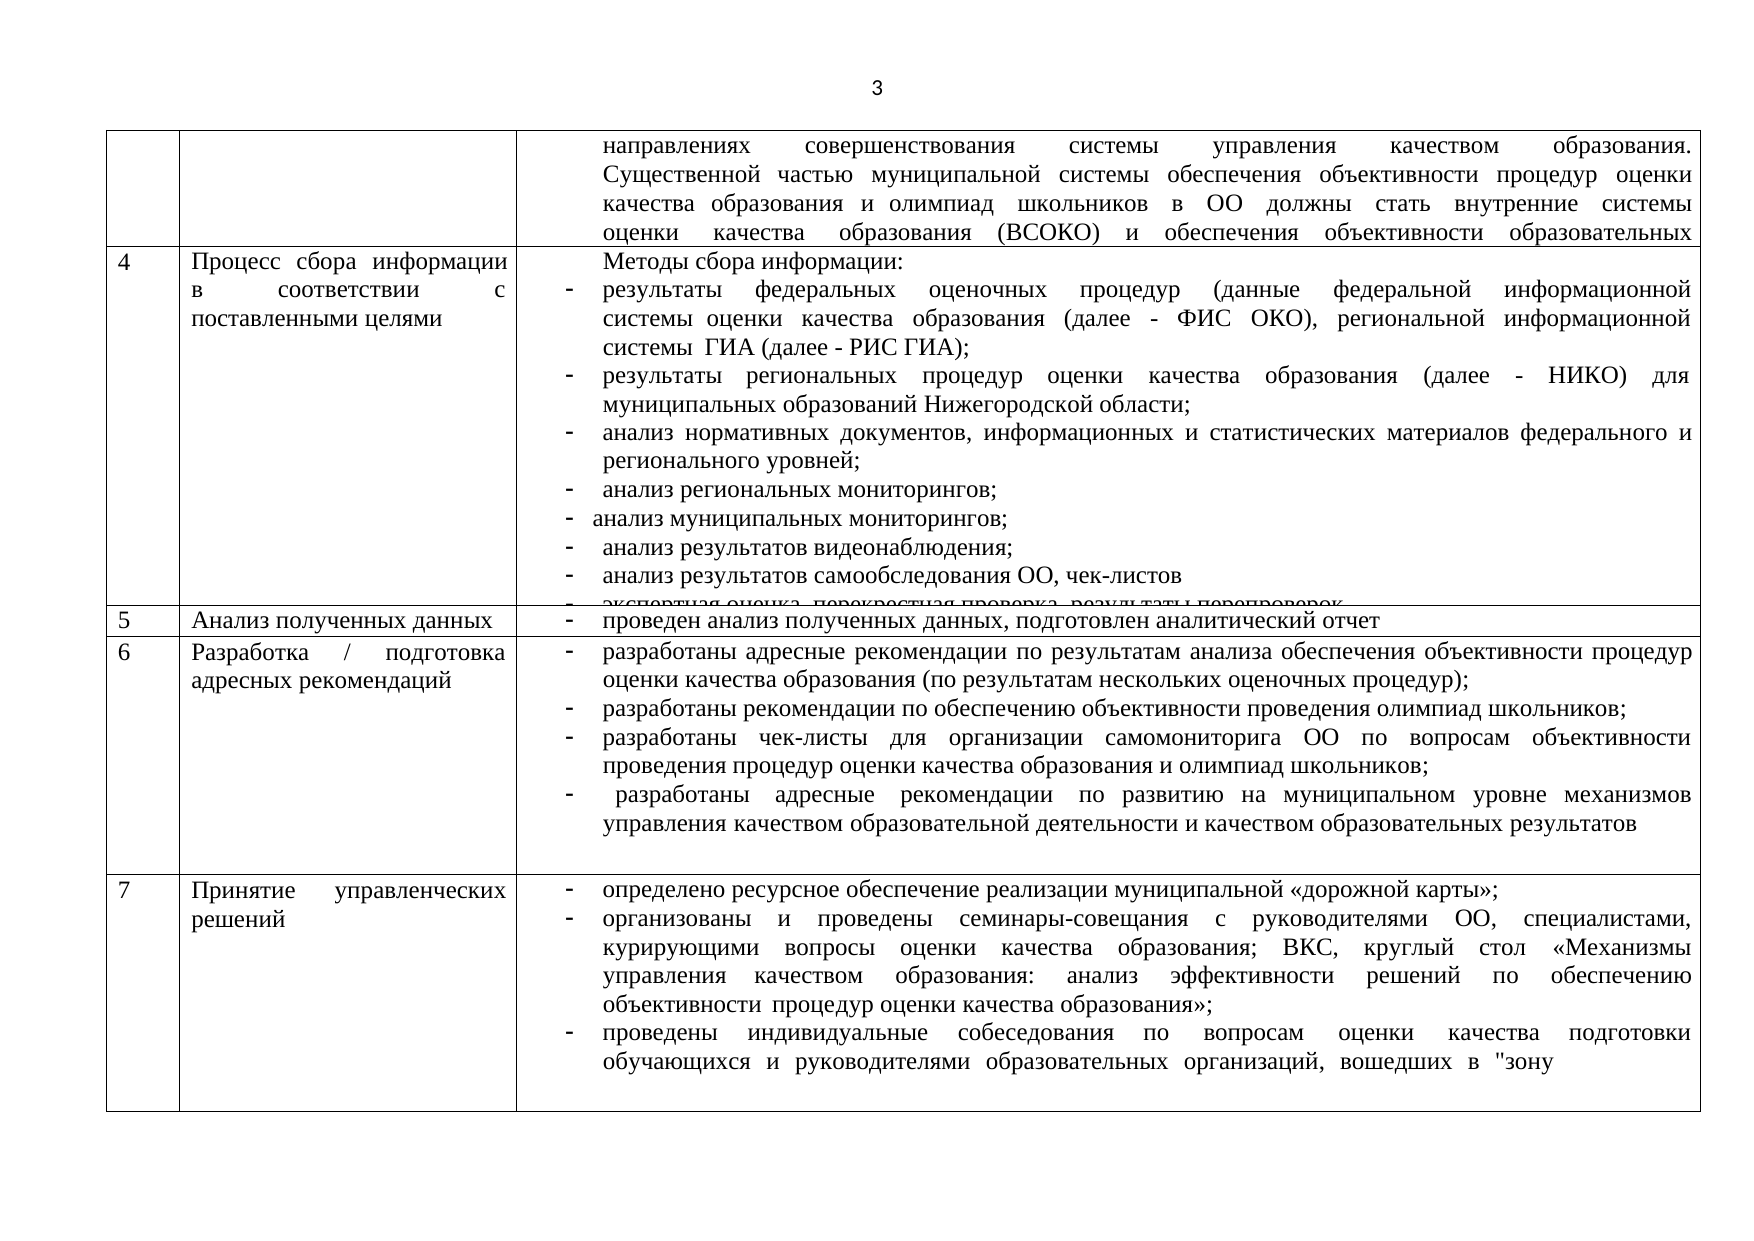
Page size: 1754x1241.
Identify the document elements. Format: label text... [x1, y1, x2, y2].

table_cell 7 [107, 875, 179, 1111]
table_header [107, 131, 179, 246]
table_cell Принятие управленческих решений [180, 875, 516, 1111]
table_cell Анализ полученных данных [180, 606, 516, 636]
table_cell определено ресурсное обеспечение реализации муниципальной «дорожной карты»; организованы и проведены семинары-совещания с руководителями ОО, специалистами, курирующими вопросы оценки качества образования; ВКС, круглый стол «Механизмы управления качеством образования: анализ эффективности решений по обеспечению объективности процедур оценки качества образования»; проведены индивидуальные собеседования по вопросам оценки качества подготовки обучающихся и руководителями образовательных организаций, вошедших в "зону [517, 875, 1700, 1111]
table_header направлениях совершенствования системы управления качеством образования. Существенной частью муниципальной системы обеспечения объективности процедур оценки качества образования и олимпиад школьников в ОО должны стать внутренние системы оценки качества образования (ВСОКО) и обеспечения объективности образовательных результатов. [517, 131, 1700, 246]
table_cell Разработка / подготовка адресных рекомендаций [180, 637, 516, 874]
table_cell 5 [107, 606, 179, 636]
table_cell разработаны адресные рекомендации по результатам анализа обеспечения объективности процедур оценки качества образования (по результатам нескольких оценочных процедур); разработаны рекомендации по обеспечению объективности проведения олимпиад школьников; разработаны чек-листы для организации самомониторига ОО по вопросам объективности проведения процедур оценки качества образования и олимпиад школьников;  разработаны адресные рекомендации по развитию на муниципальном уровне механизмов управления качеством образовательной деятельности и качеством образовательных результатов [517, 637, 1700, 874]
table_header [180, 131, 516, 246]
table_cell проведен анализ полученных данных, подготовлен аналитический отчет [517, 606, 1700, 636]
table_cell 6 [107, 637, 179, 874]
text 3 [871, 73, 1703, 101]
table_cell Процесс сбора информации в соответствии с поставленными целями [180, 247, 516, 604]
table_cell 4 [107, 247, 179, 604]
table_cell Методы сбора информации: результаты федеральных оценочных процедур (данные федеральной информационной системы оценки качества образования (далее - ФИС ОКО), региональной информационной системы ГИА (далее - РИС ГИА); результаты региональных процедур оценки качества образования (далее - НИКО) для муниципальных образований Нижегородской области; анализ нормативных документов, информационных и статистических материалов федерального и регионального уровней; анализ региональных мониторингов;  анализ муниципальных мониторингов; анализ результатов видеонаблюдения; анализ результатов самообследования ОО, чек-листов экспертная оценка, перекрестная проверка, результаты перепроверок. [517, 247, 1700, 604]
